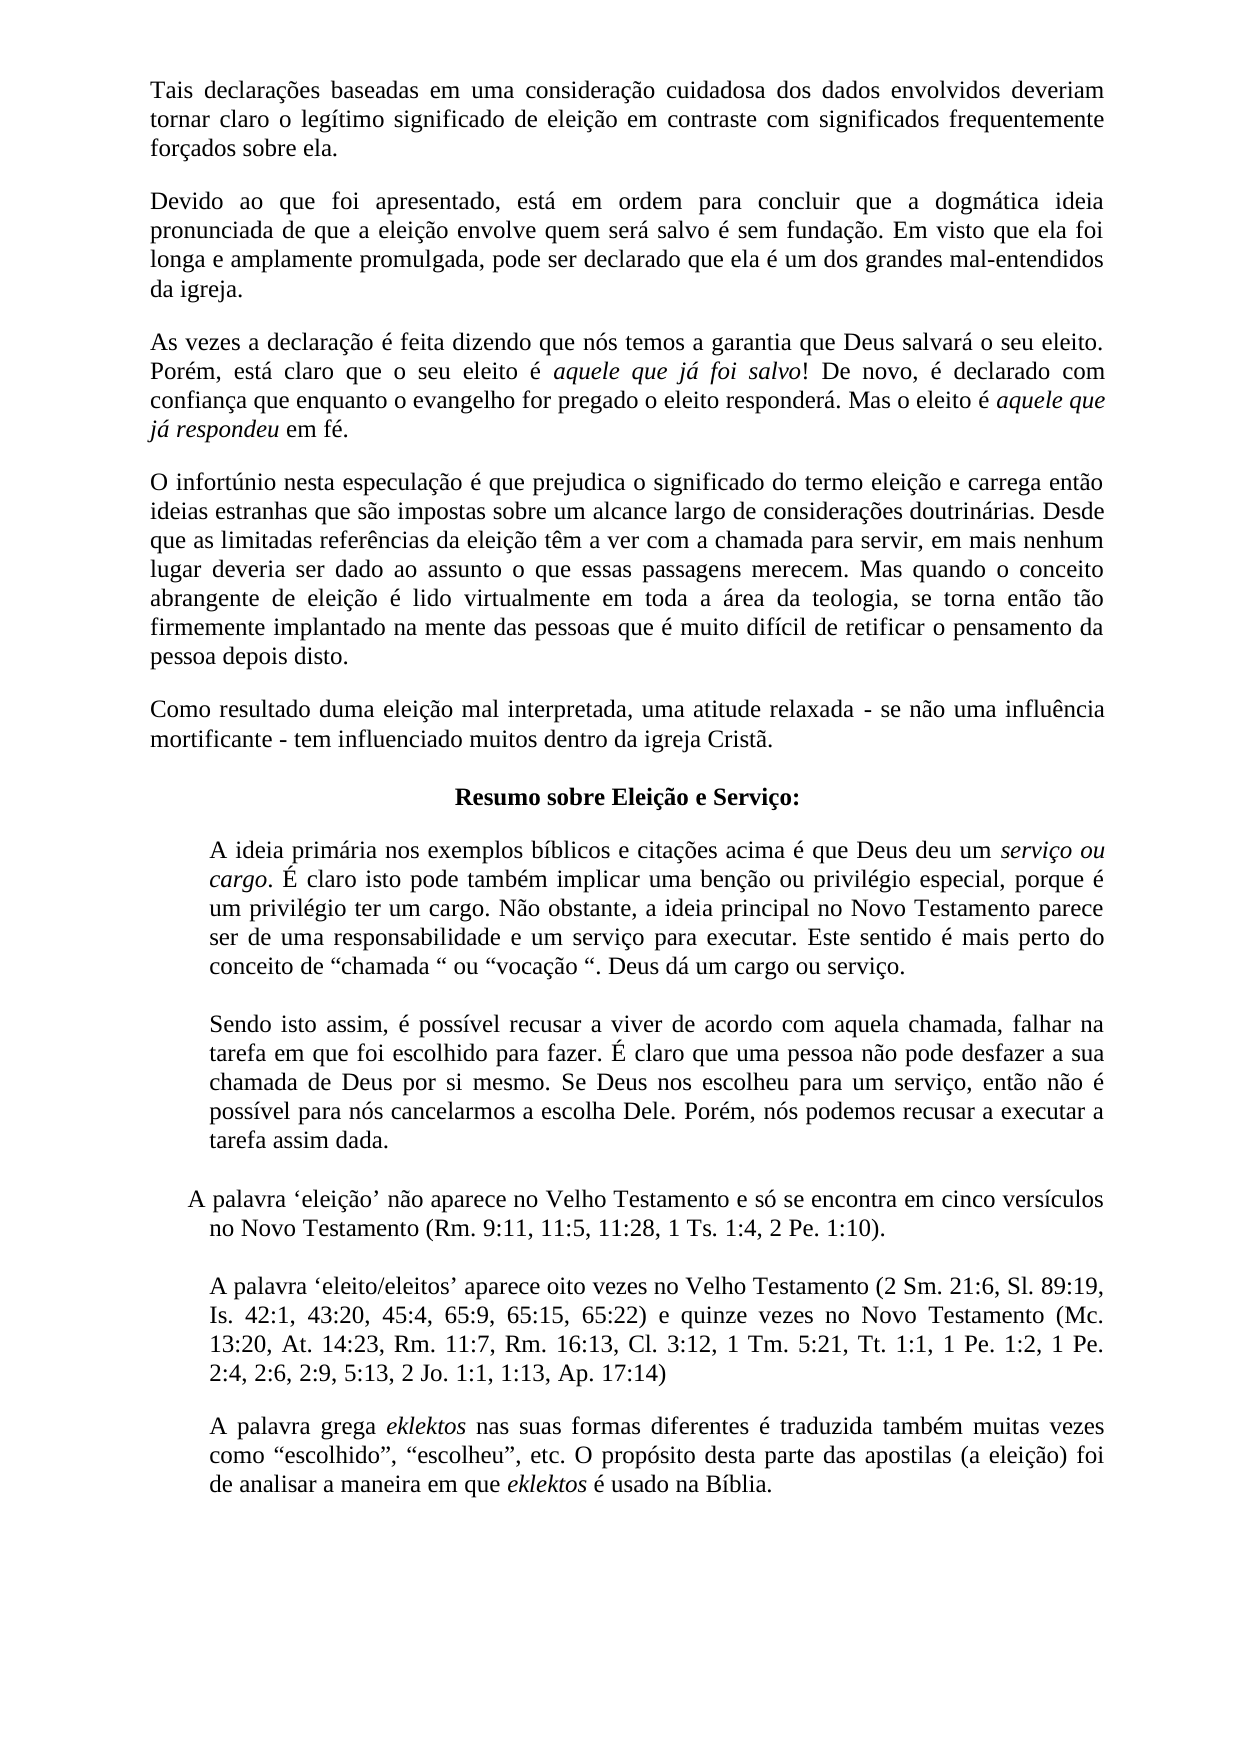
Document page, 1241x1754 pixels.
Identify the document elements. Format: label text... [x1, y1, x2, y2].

text Tais declarações baseadas em uma consideração cuidadosa dos dados envolvidos deveriam tornar claro o legítimo significado de eleição em contraste com significados frequentemente forçados sobre ela. [150, 75, 1105, 162]
text As vezes a declaração é feita dizendo que nós temos a garantia que Deus salvará o seu eleito. Porém, está claro que o seu eleito é aquele que já foi salvo! De novo, é declarado com confiança que enquanto o evangelho for pregado o eleito responderá. Mas o eleito é aquele que já respondeu em fé. [150, 327, 1105, 443]
text A palavra ‘eleito/eleitos’ aparece oito vezes no Velho Testamento (2 Sm. 21:6, Sl. 89:19, Is. 42:1, 43:20, 45:4, 65:9, 65:15, 65:22) e quinze vezes no Novo Testamento (Mc. 13:20, At. 14:23, Rm. 11:7, Rm. 16:13, Cl. 3:12, 1 Tm. 5:21, Tt. 1:1, 1 Pe. 1:2, 1 Pe. 2:4, 2:6, 2:9, 5:13, 2 Jo. 1:1, 1:13, Ap. 17:14) [209, 1271, 1105, 1387]
text Como resultado duma eleição mal interpretada, uma atitude relaxada - se não uma influência mortificante - tem influenciado muitos dentro da igreja Cristã. [150, 694, 1105, 752]
text Sendo isto assim, é possível recusar a viver de acordo com aquela chamada, falhar na tarefa em que foi escolhido para fazer. É claro que uma pessoa não pode desfazer a sua chamada de Deus por si mesmo. Se Deus nos escolheu para um serviço, então não é possível para nós cancelarmos a escolha Dele. Porém, nós podemos recusar a executar a tarefa assim dada. [150, 1009, 1105, 1154]
text A ideia primária nos exemplos bíblicos e citações acima é que Deus deu um serviço ou cargo. É claro isto pode também implicar uma benção ou privilégio especial, porque é um privilégio ter um cargo. Não obstante, a ideia principal no Novo Testamento parece ser de uma responsabilidade e um serviço para executar. Este sentido é mais perto do conceito de “chamada “ ou “vocação “. Deus dá um cargo ou serviço. [150, 835, 1105, 980]
text Resumo sobre Eleição e Serviço: [150, 782, 1105, 811]
text O infortúnio nesta especulação é que prejudica o significado do termo eleição e carrega então ideias estranhas que são impostas sobre um alcance largo de considerações doutrinárias. Desde que as limitadas referências da eleição têm a ver com a chamada para servir, em mais nenhum lugar deveria ser dado ao assunto o que essas passagens merecem. Mas quando o conceito abrangente de eleição é lido virtualmente em toda a área da teologia, se torna então tão firmemente implantado na mente das pessoas que é muito difícil de retificar o pensamento da pessoa depois disto. [150, 467, 1105, 670]
text A palavra ‘eleição’ não aparece no Velho Testamento e só se encontra em cinco versículos no Novo Testamento (Rm. 9:11, 11:5, 11:28, 1 Ts. 1:4, 2 Pe. 1:10). [87, 1183, 1105, 1242]
text A palavra grega eklektos nas suas formas diferentes é traduzida também muitas vezes como “escolhido”, “escolheu”, etc. O propósito desta parte das apostilas (a eleição) foi de analisar a maneira em que eklektos é usado na Bíblia. [209, 1411, 1105, 1498]
text Devido ao que foi apresentado, está em ordem para concluir que a dogmática ideia pronunciada de que a eleição envolve quem será salvo é sem fundação. Em visto que ela foi longa e amplamente promulgada, pode ser declarado que ela é um dos grandes mal-entendidos da igreja. [150, 186, 1105, 302]
